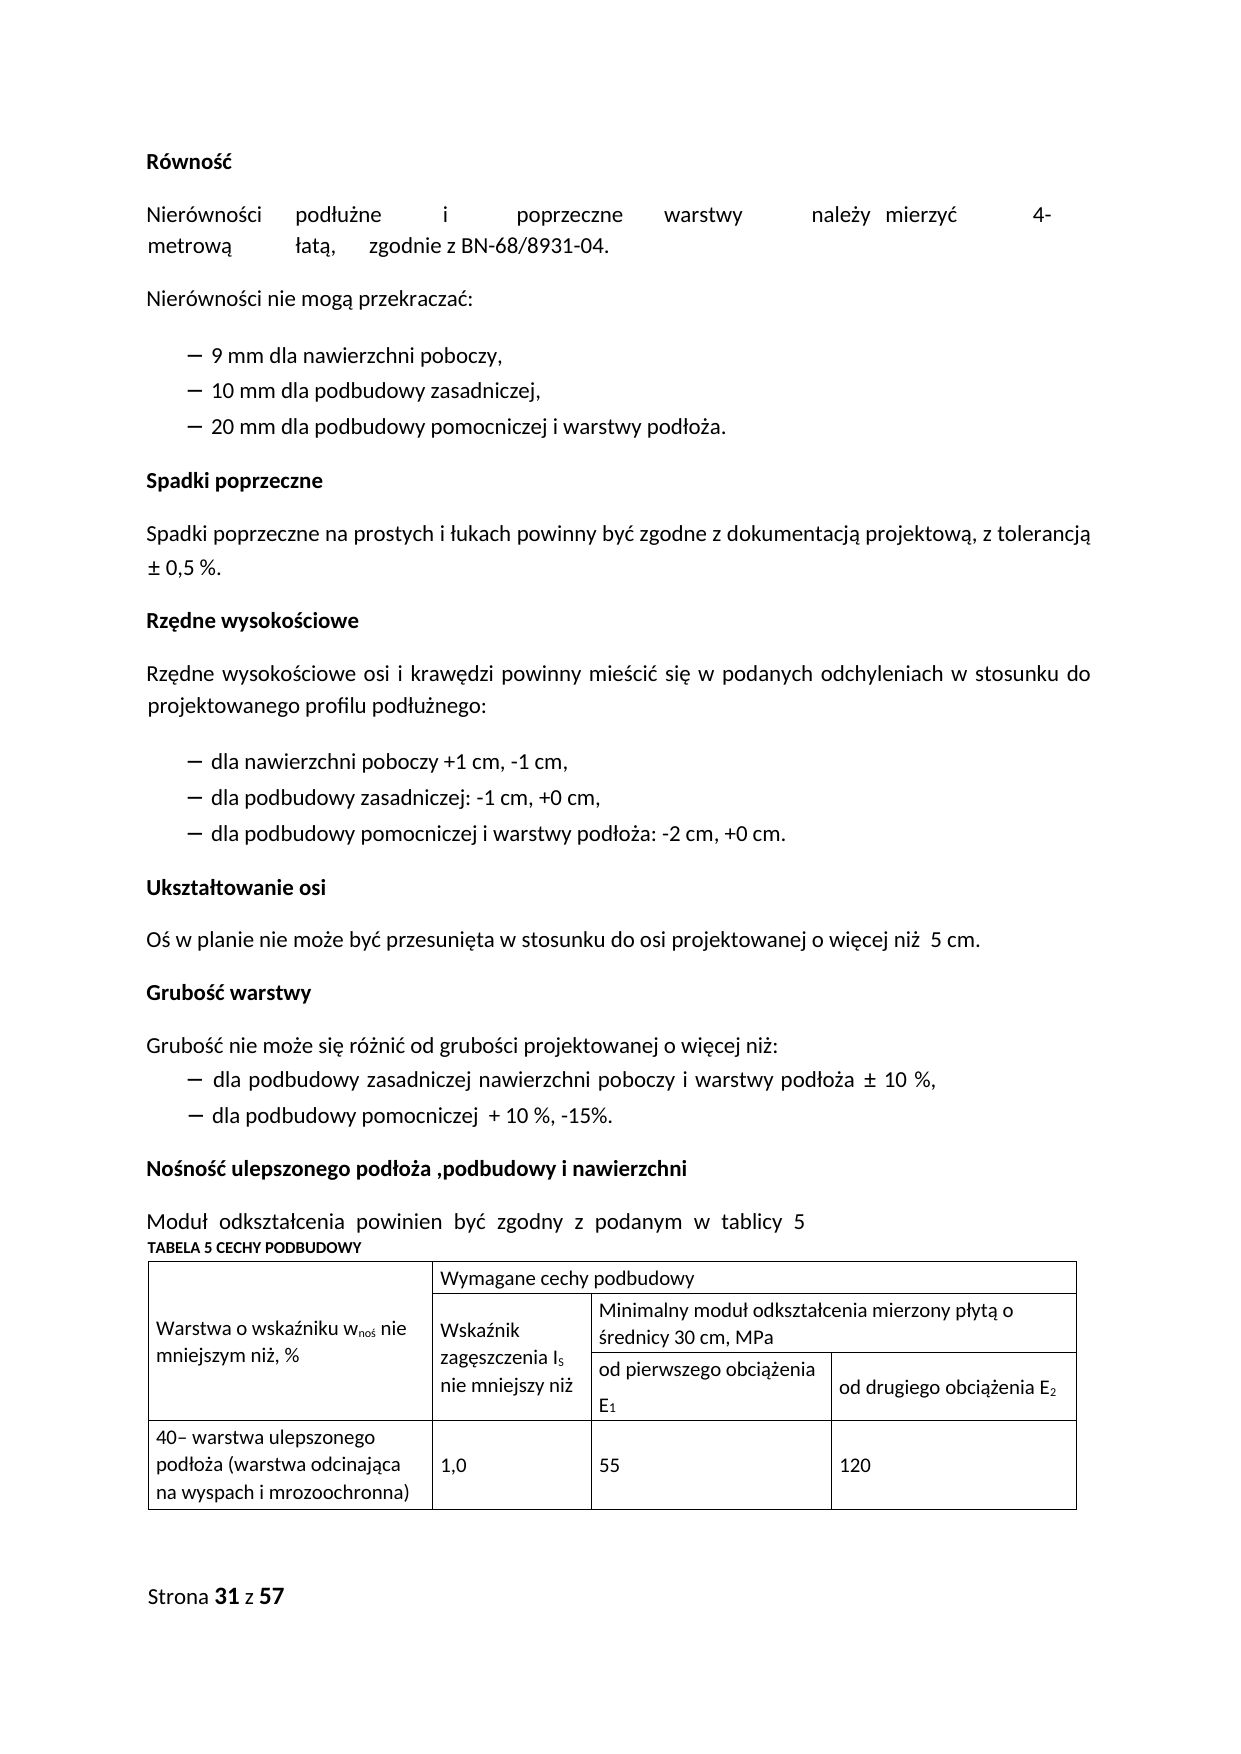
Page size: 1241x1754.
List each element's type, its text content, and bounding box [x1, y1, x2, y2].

table_cell 1,0 [433, 1421, 591, 1509]
subtitle Nośność ulepszonego podłoża ,podbudowy i nawierzchni [146, 1154, 1094, 1182]
text − dla podbudowy zasadniczej nawierzchni poboczy i warstwy podłoża ± 10 %, − dla podbudowy pomocniczej + 10 %, -15%. [185, 1063, 936, 1130]
text Nierówności nie mogą przekraczać: [146, 284, 1093, 312]
text − dla nawierzchni poboczy +1 cm, -1 cm, [185, 745, 1093, 776]
text − dla podbudowy pomocniczej i warstwy podłoża: -2 cm, +0 cm. [185, 817, 1093, 848]
text − 9 mm dla nawierzchni poboczy, [185, 338, 1093, 370]
table_cell Wskaźnik zagęszczenia IS nie mniejszy niż [433, 1294, 591, 1420]
text Grubość nie może się różnić od grubości projektowanej o więcej niż: [146, 1031, 1093, 1059]
table_cell Minimalny moduł odkształcenia mierzony płytą o średnicy 30 cm, MPa [592, 1294, 1076, 1352]
subtitle Spadki poprzeczne [146, 466, 1094, 494]
table_cell od drugiego obciążenia E2 [832, 1353, 1076, 1420]
text Moduł odkształcenia powinien być zgodny z podanym w tablicy 5 TABELA 5 CECHY PODBUDOWY [146, 1207, 806, 1258]
table_cell 40– warstwa ulepszonego podłoża (warstwa odcinająca na wyspach i mrozoochronna) [149, 1421, 432, 1509]
text Spadki poprzeczne na prostych i łukach powinny być zgodne z dokumentacją projektową, z tolerancją ± 0,5 %. [146, 519, 1093, 582]
table_header Warstwa o wskaźniku wnoś nie mniejszym niż, % [149, 1262, 432, 1420]
text − 20 mm dla podbudowy pomocniczej i warstwy podłoża. [185, 410, 1093, 441]
text Nierówności podłużne i poprzeczne warstwy należy mierzyć 4-metrową łatą, zgodnie z BN-68/8931-04. [146, 200, 1093, 260]
subtitle Równość [146, 147, 1094, 175]
text Rzędne wysokościowe osi i krawędzi powinny mieścić się w podanych odchyleniach w stosunku do projektowanego profilu podłużnego: [146, 659, 1093, 719]
table_cell 120 [832, 1421, 1076, 1509]
text − dla podbudowy zasadniczej: -1 cm, +0 cm, [185, 781, 1093, 812]
table_cell od pierwszego obciążenia E1 [592, 1353, 831, 1420]
text − 10 mm dla podbudowy zasadniczej, [185, 374, 1093, 406]
text Oś w planie nie może być przesunięta w stosunku do osi projektowanej o więcej niż 5 cm. [146, 925, 1093, 953]
subtitle Rzędne wysokościowe [146, 607, 1094, 635]
subtitle Grubość warstwy [146, 978, 1094, 1007]
table_header Wymagane cechy podbudowy [433, 1262, 1076, 1293]
table_cell 55 [592, 1421, 831, 1509]
text Ukształtowanie osi [146, 873, 1094, 901]
